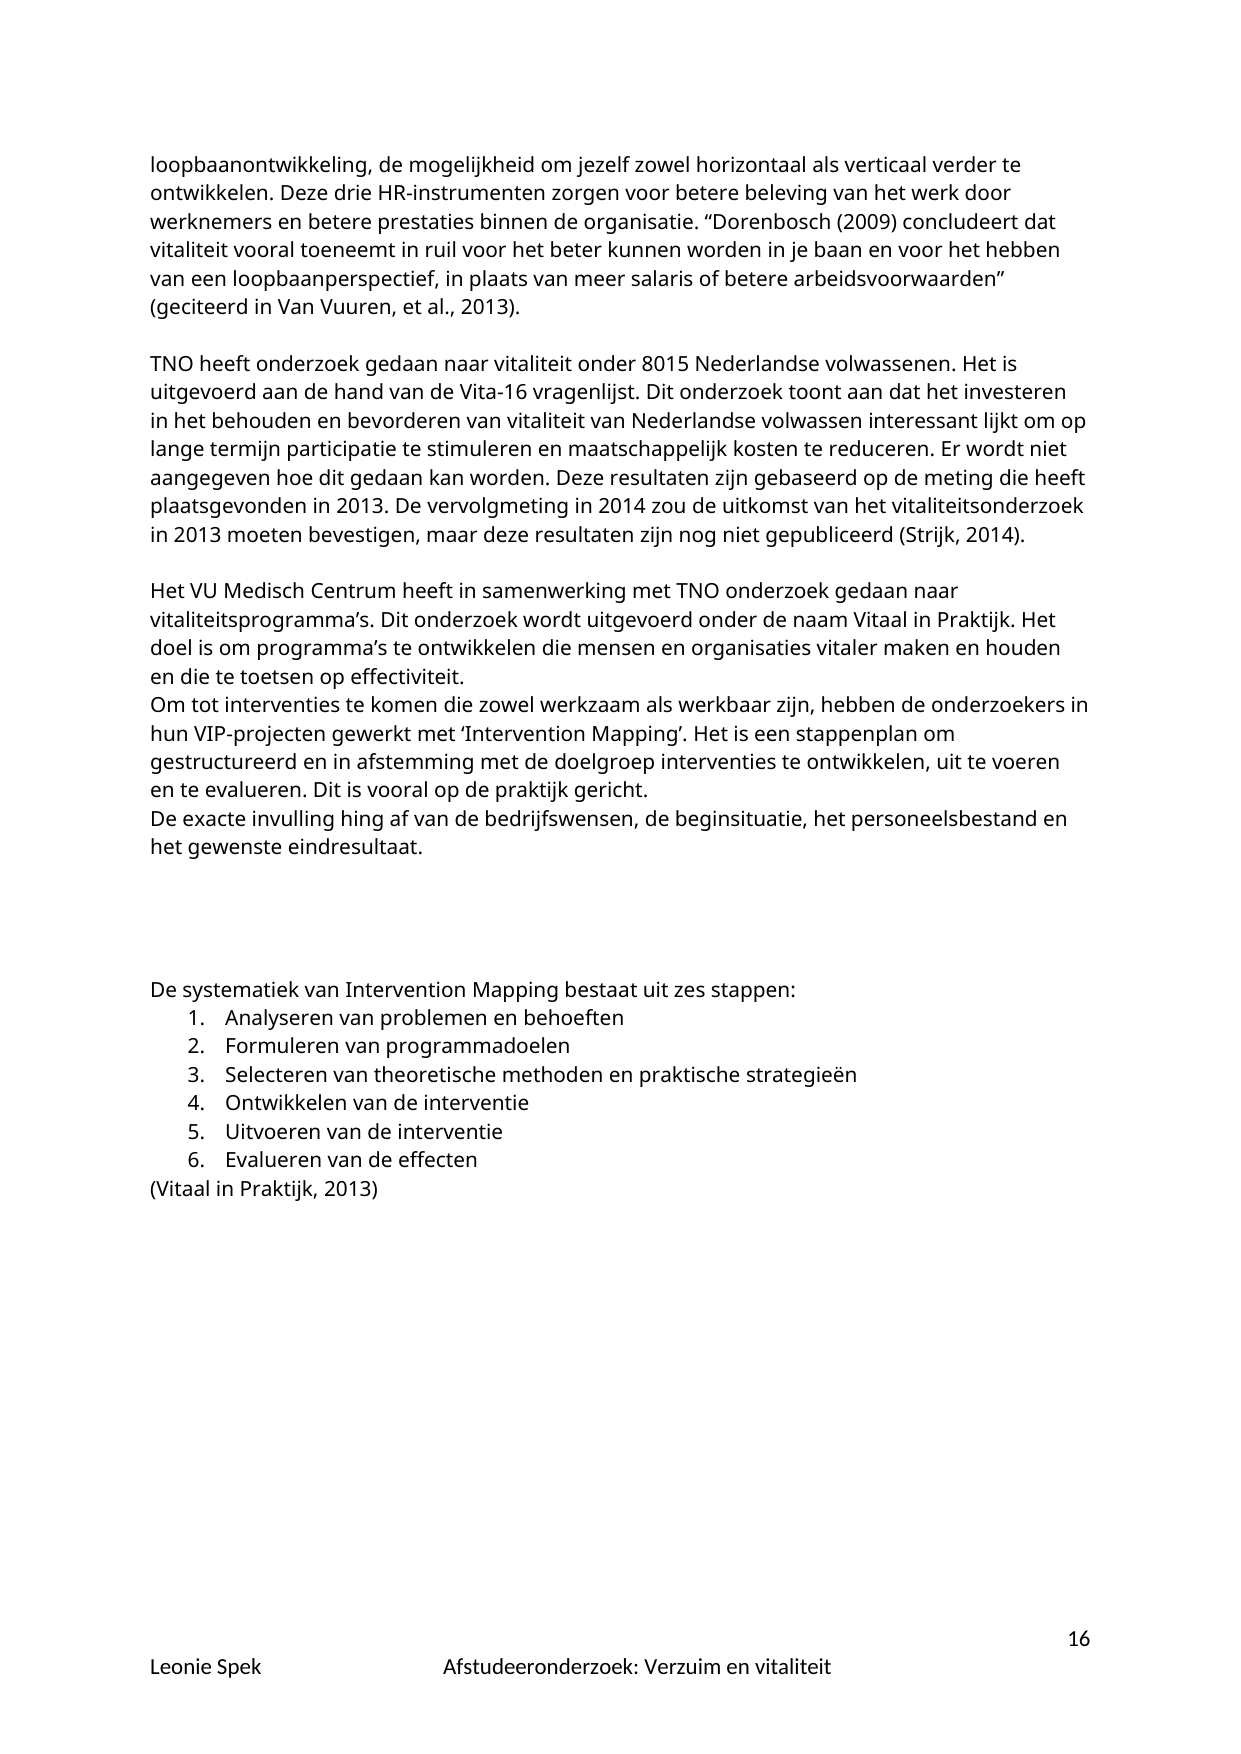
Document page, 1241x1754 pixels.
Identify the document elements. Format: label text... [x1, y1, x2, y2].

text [150, 150, 1090, 321]
text Om tot interventies te komen die zowel werkzaam als werkbaar zijn, hebben de onderzoekers in hun VIP-projecten gewerkt met ‘Intervention Mapping’. Het is een stappenplan om gestructureerd en in afstemming met de doelgroep interventies te ontwikkelen, uit te voeren en te evalueren. Dit is vooral op de praktijk gericht. [150, 690, 1090, 804]
list Evalueren van de effecten [187, 1145, 1090, 1174]
text De exacte invulling hing af van de bedrijfswensen, de beginsituatie, het personeelsbestand en het gewenste eindresultaat. [150, 804, 1090, 861]
text De systematiek van Intervention Mapping bestaat uit zes stappen: [150, 975, 1090, 1003]
list Formuleren van programmadoelen [187, 1032, 1090, 1060]
list Ontwikkelen van de interventie [187, 1088, 1090, 1117]
text (Vitaal in Praktijk, 2013) [150, 1174, 1090, 1202]
text TNO heeft onderzoek gedaan naar vitaliteit onder 8015 Nederlandse volwassenen. Het is uitgevoerd aan de hand van de Vita-16 vragenlijst. Dit onderzoek toont aan dat het investeren in het behouden en bevorderen van vitaliteit van Nederlandse volwassen interessant lijkt om op lange termijn participatie te stimuleren en maatschappelijk kosten te reduceren. Er wordt niet aangegeven hoe dit gedaan kan worden. Deze resultaten zijn gebaseerd op de meting die heeft plaatsgevonden in 2013. De vervolgmeting in 2014 zou de uitkomst van het vitaliteitsonderzoek in 2013 moeten bevestigen, maar deze resultaten zijn nog niet gepubliceerd (Strijk, 2014). [150, 349, 1090, 548]
list Analyseren van problemen en behoeften [187, 1003, 1090, 1032]
text Het VU Medisch Centrum heeft in samenwerking met TNO onderzoek gedaan naar vitaliteitsprogramma’s. Dit onderzoek wordt uitgevoerd onder de naam Vitaal in Praktijk. Het doel is om programma’s te ontwikkelen die mensen en organisaties vitaler maken en houden en die te toetsen op effectiviteit. [150, 577, 1090, 690]
list Selecteren van theoretische methoden en praktische strategieën [187, 1060, 1090, 1088]
list Uitvoeren van de interventie [187, 1117, 1090, 1145]
